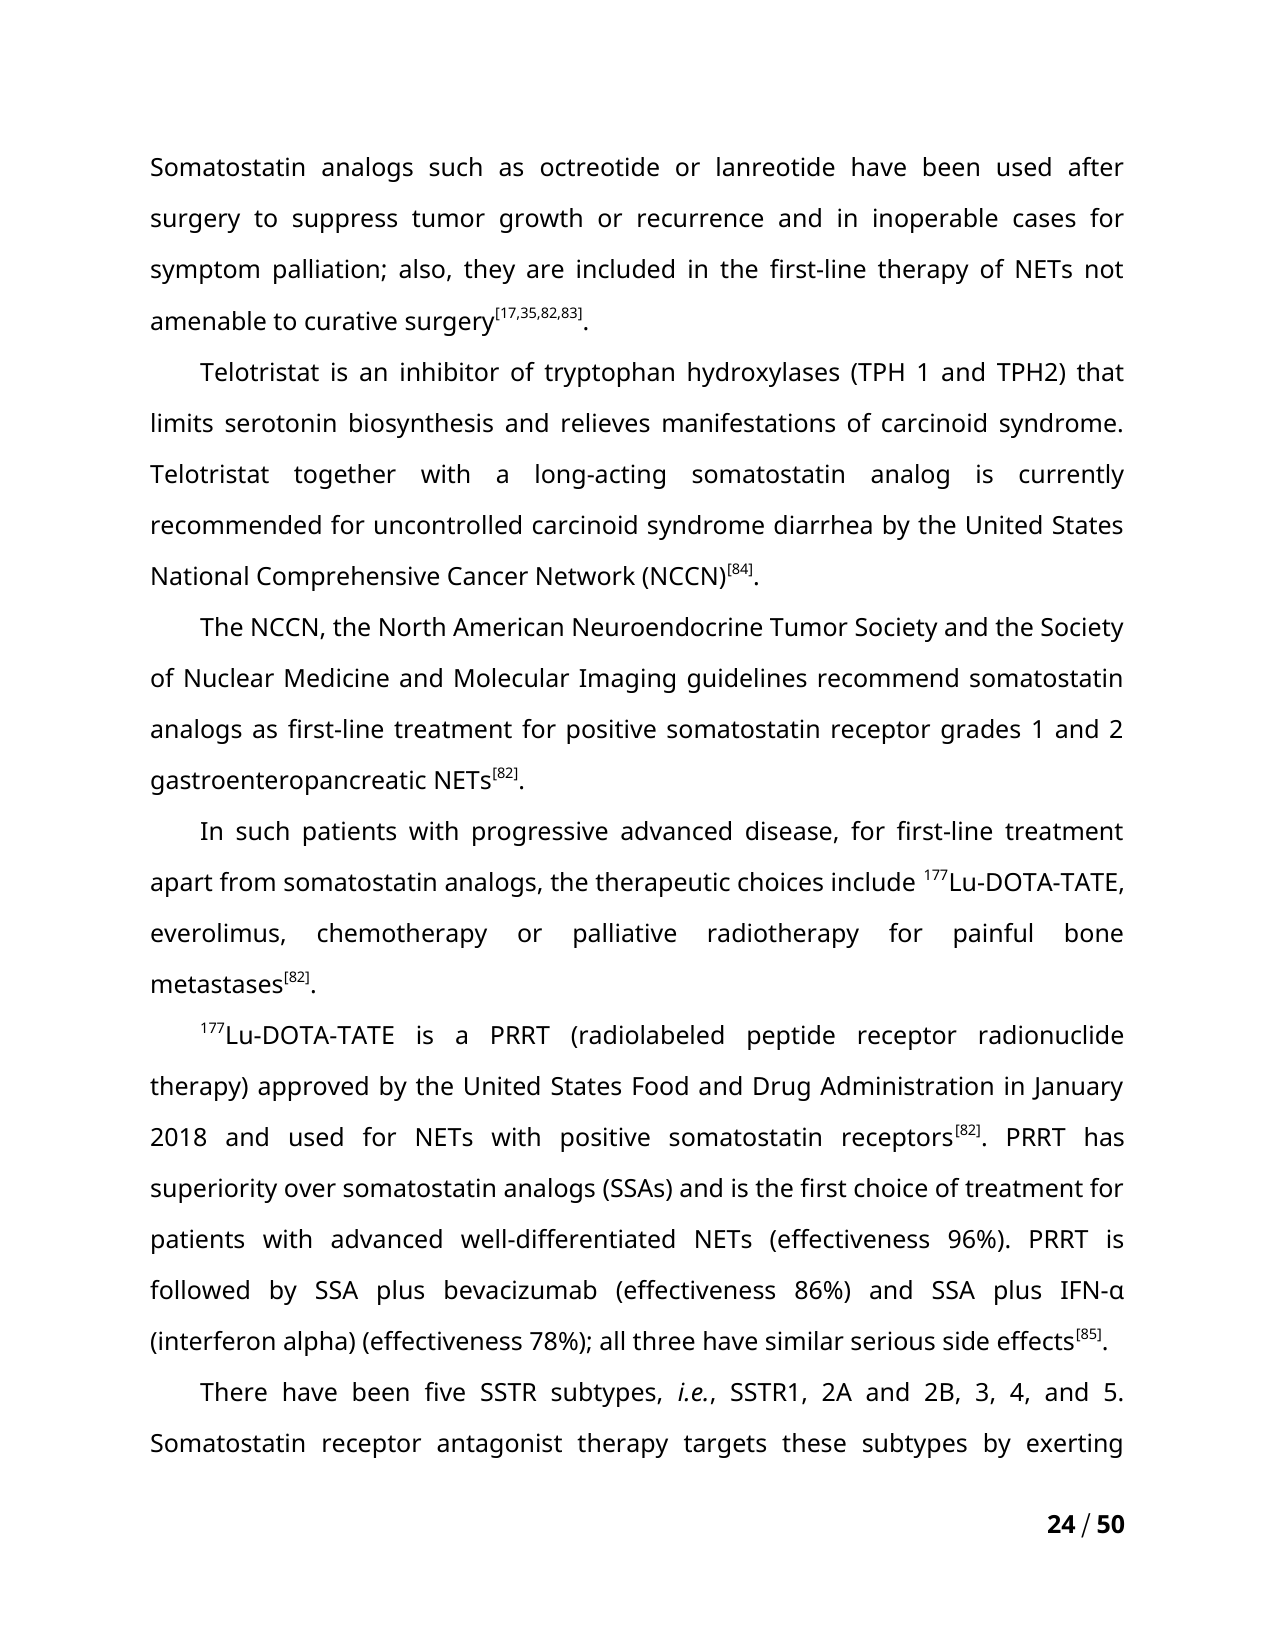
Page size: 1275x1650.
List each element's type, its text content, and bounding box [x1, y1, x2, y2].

text The NCCN, the North American Neuroendocrine Tumor Society and the Society of Nuclear Medicine and Molecular Imaging guidelines recommend somatostatin analogs as first-line treatment for positive somatostatin receptor grades 1 and 2 gastroenteropancreatic NETs[82]. [150, 609, 1125, 797]
text 177Lu-DOTA-TATE is a PRRT (radiolabeled peptide receptor radionuclide therapy) approved by the United States Food and Drug Administration in January 2018 and used for NETs with positive somatostatin receptors[82]. PRRT has superiority over somatostatin analogs (SSAs) and is the first choice of treatment for patients with advanced well-differentiated NETs (effectiveness 96%). PRRT is followed by SSA plus bevacizumab (effectiveness 86%) and SSA plus IFN-α (interferon alpha) (effectiveness 78%); all three have similar serious side effects[85]. [150, 1018, 1125, 1358]
text Telotristat is an inhibitor of tryptophan hydroxylases (TPH 1 and TPH2) that limits serotonin biosynthesis and relieves manifestations of carcinoid syndrome. Telotristat together with a long-acting somatostatin analog is currently recommended for uncontrolled carcinoid syndrome diarrhea by the United States National Comprehensive Cancer Network (NCCN)[84]. [150, 354, 1125, 592]
text Somatostatin analogs such as octreotide or lanreotide have been used after surgery to suppress tumor growth or recurrence and in inoperable cases for symptom palliation; also, they are included in the first-line therapy of NETs not amenable to curative surgery[17,35,82,83]. [150, 150, 1125, 337]
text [150, 1375, 1125, 1460]
text In such patients with progressive advanced disease, for first-line treatment apart from somatostatin analogs, the therapeutic choices include 177Lu-DOTA-TATE, everolimus, chemotherapy or palliative radiotherapy for painful bone metastases[82]. [150, 813, 1125, 1001]
